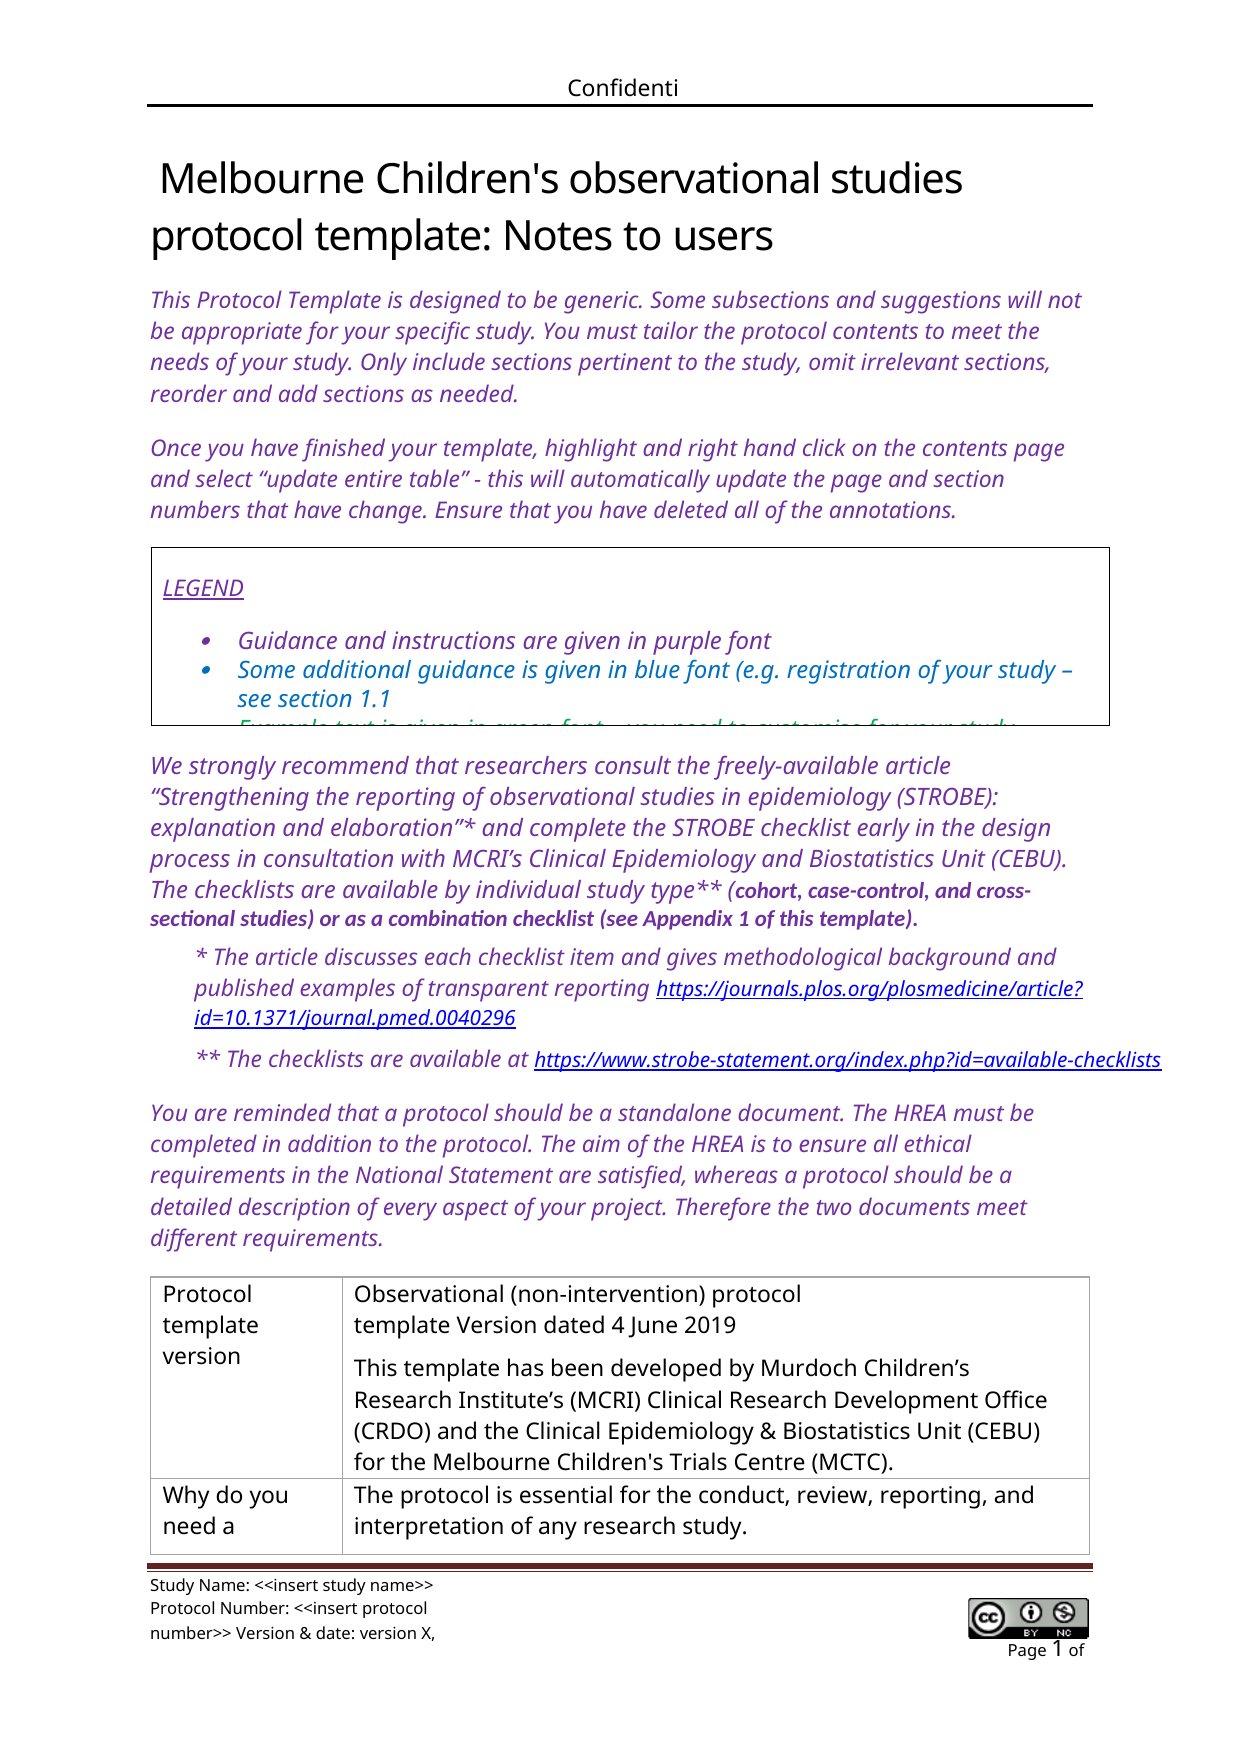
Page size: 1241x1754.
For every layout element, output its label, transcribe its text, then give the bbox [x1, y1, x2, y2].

text Once you have finished your template, highlight and right hand click on the contents page and select “update entire table” - this will automatically update the page and section numbers that have change. Ensure that you have deleted all of the annotations. [150, 432, 1094, 526]
text Melbourne Children's observational studies protocol template: Notes to users [150, 149, 1085, 263]
text You are reminded that a protocol should be a standalone document. The HREA must be completed in addition to the protocol. The aim of the HREA is to ensure all ethical requirements in the National Statement are satisfied, whereas a protocol should be a detailed description of every aspect of your project. Therefore the two documents meet different requirements. [150, 1097, 1085, 1253]
table_header Observational (non-intervention) protocol template Version dated 4 June 2019 This template has been developed by Murdoch Children’s Research Institute’s (MCRI) Clinical Research Development Office (CRDO) and the Clinical Epidemiology & Biostatistics Unit (CEBU) for the Melbourne Children's Trials Centre (MCTC). [343, 1278, 1089, 1478]
picture [968, 1598, 1089, 1639]
text * The article discusses each checklist item and gives methodological background and published examples of transparent reporting https://journals.plos.org/plosmedicine/article?id=10.1371/journal.pmed.0040296 [194, 941, 1085, 1031]
table_cell The protocol is essential for the conduct, review, reporting, and interpretation of any research study. [343, 1479, 1089, 1554]
table_header Protocol template version [151, 1278, 342, 1478]
text ** The checklists are available at https://www.strobe-statement.org/index.php?id=available-checklists [194, 1043, 1182, 1074]
text We strongly recommend that researchers consult the freely-available article “Strengthening the reporting of observational studies in epidemiology (STROBE): explanation and elaboration”* and complete the STROBE checklist early in the design process in consultation with MCRI’s Clinical Epidemiology and Biostatistics Unit (CEBU). The checklists are available by individual study type** (cohort, case-control, and cross-sectional studies) or as a combination checklist (see Appendix 1 of this template). [150, 750, 1085, 932]
text This Protocol Template is designed to be generic. Some subsections and suggestions will not be appropriate for your specific study. You must tailor the protocol contents to meet the needs of your study. Only include sections pertinent to the study, omit irrelevant sections, reorder and add sections as needed. [150, 284, 1085, 409]
table_cell Why do you need a protocol? [151, 1479, 342, 1554]
